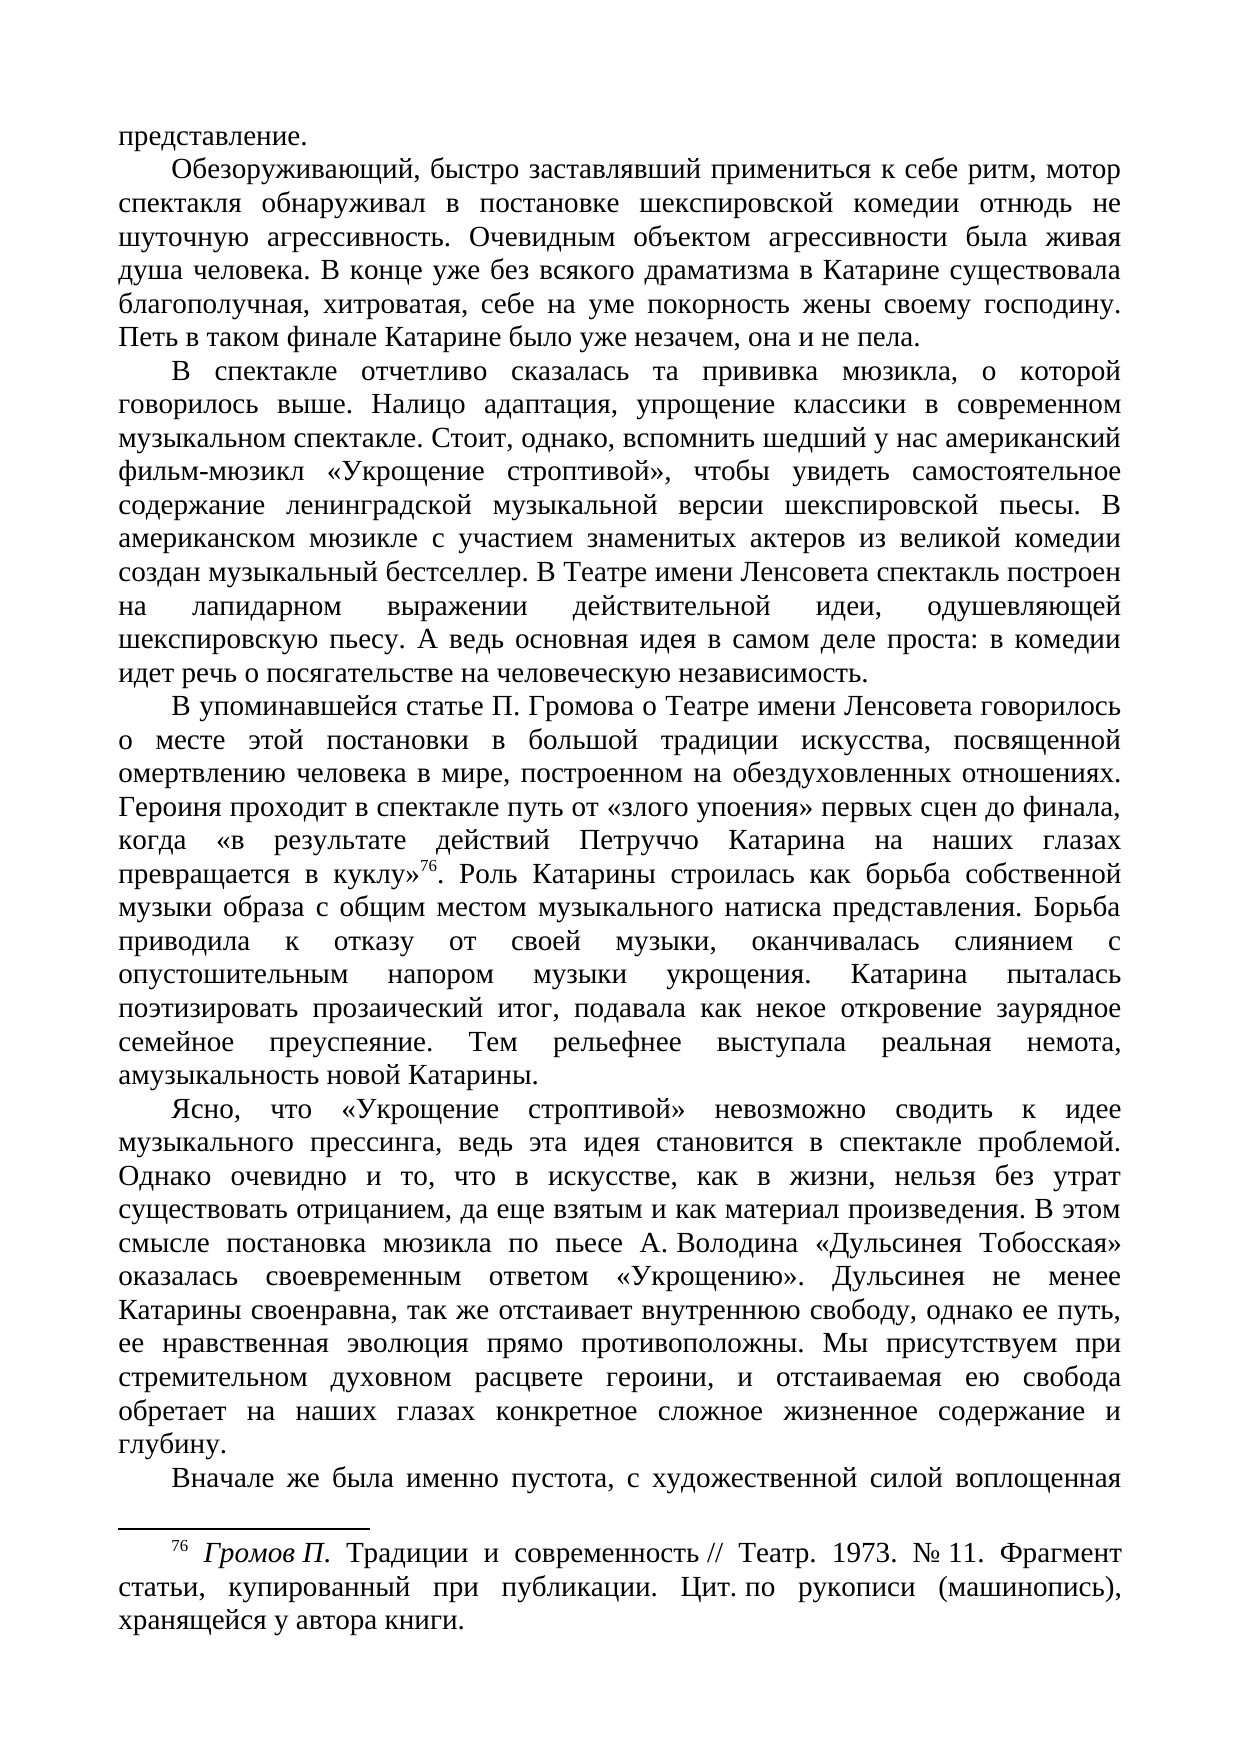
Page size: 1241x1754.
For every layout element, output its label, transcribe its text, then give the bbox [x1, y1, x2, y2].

text Обезоруживающий, быстро заставлявший примениться к себе ритм, мотор спектакля обнаруживал в постановке шекспировской комедии отнюдь не шуточную агрессивность. Очевидным объектом агрессивности была живая душа человека. В конце уже без всякого драматизма в Катарине существовала благополучная, хитроватая, себе на уме покорность жены своему господину. Петь в таком финале Катарине было уже незачем, она и не пела. [118, 152, 1122, 353]
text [118, 1460, 1122, 1493]
text Ясно, что «Укрощение строптивой» невозможно сводить к идее музыкального прессинга, ведь эта идея становится в спектакле проблемой. Однако очевидно и то, что в искусстве, как в жизни, нельзя без утрат существовать отрицанием, да еще взятым и как материал произведения. В этом смысле постановка мюзикла по пьесе А. Володина «Дульсинея Тобосская» оказалась своевременным ответом «Укрощению». Дульсинея не менее Катарины своенравна, так же отстаивает внутреннюю свободу, однако ее путь, ее нравственная эволюция прямо противоположны. Мы присутствуем при стремительном духовном расцвете героини, и отстаиваемая ею свобода обретает на наших глазах конкретное сложное жизненное содержание и глубину. [118, 1091, 1122, 1460]
text В спектакле отчетливо сказалась та прививка мюзикла, о которой говорилось выше. Налицо адаптация, упрощение классики в современном музыкальном спектакле. Стоит, однако, вспомнить шедший у нас американский фильм-мюзикл «Укрощение строптивой», чтобы увидеть самостоятельное содержание ленинградской музыкальной версии шекспировской пьесы. В американском мюзикле с участием знаменитых актеров из великой комедии создан музыкальный бестселлер. В Театре имени Ленсовета спектакль построен на лапидарном выражении действительной идеи, одушевляющей шекспировскую пьесу. А ведь основная идея в самом деле проста: в комедии идет речь о посягательстве на человеческую независимость. [118, 353, 1122, 688]
text В упоминавшейся статье П. Громова о Театре имени Ленсовета говорилось о месте этой постановки в большой традиции искусства, посвященной омертвлению человека в мире, построенном на обездуховленных отношениях. Героиня проходит в спектакле путь от «злого упоения» первых сцен до финала, когда «в результате действий Петруччо Катарина на наших глазах {105} превращается в куклу». Роль Катарины строилась как борьба собственной музыки образа с общим местом музыкального натиска представления. Борьба приводила к отказу от своей музыки, оканчивалась слиянием с опустошительным напором музыки укрощения. Катарина пыталась поэтизировать прозаический итог, подавала как некое откровение заурядное семейное преуспеяние. Тем рельефнее выступала реальная немота, амузыкальность новой Катарины. [118, 688, 1122, 1091]
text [118, 118, 1122, 152]
